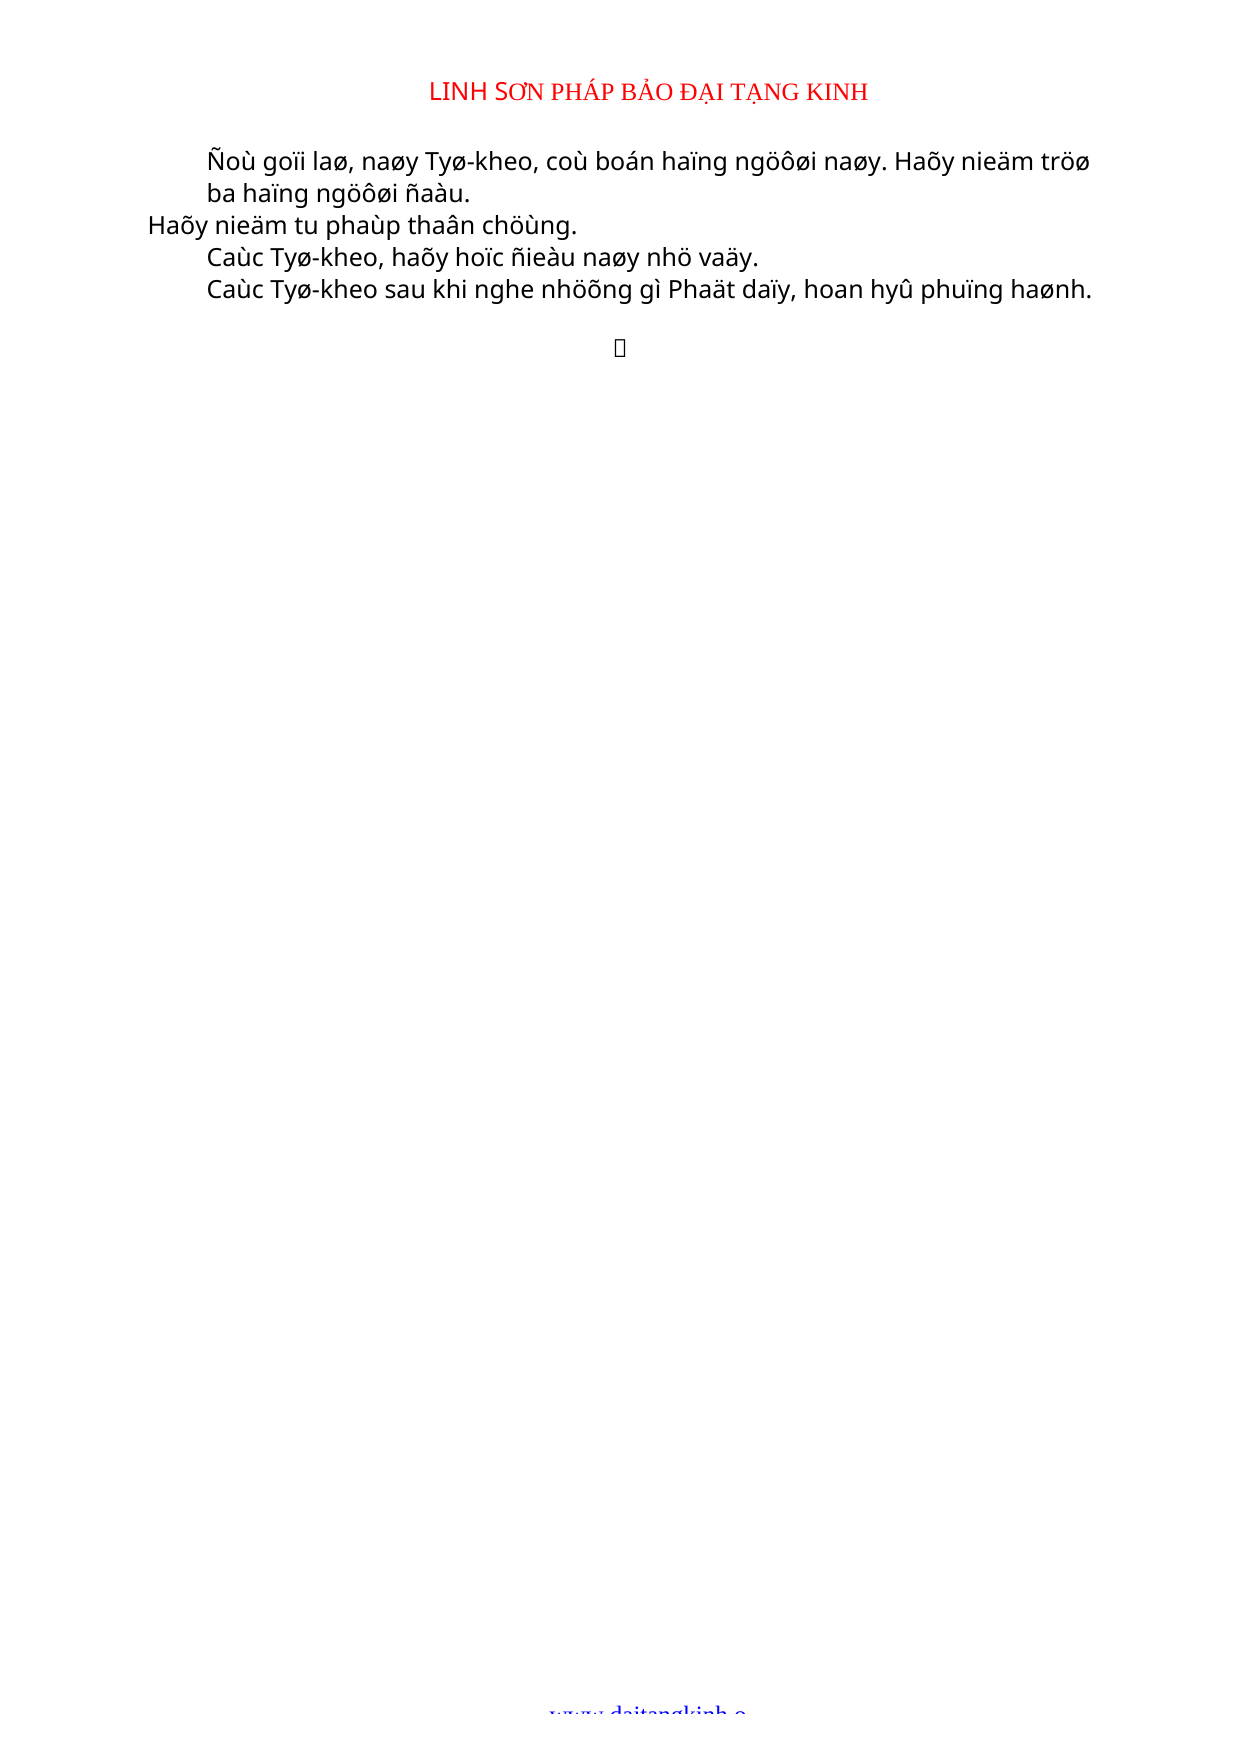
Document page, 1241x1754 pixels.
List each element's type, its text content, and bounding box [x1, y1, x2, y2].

text Haõy nieäm tu phaùp thaân chöùng. [147, 209, 1105, 241]
text Ñoù goïi laø, naøy Tyø-kheo, coù boán haïng ngöôøi naøy. Haõy nieäm tröø ba haïng ngöôøi ñaàu. [206, 145, 1105, 209]
text Caùc Tyø-kheo sau khi nghe nhöõng gì Phaät daïy, hoan hyû phuïng haønh. [206, 273, 1105, 305]
text Caùc Tyø-kheo, haõy hoïc ñieàu naøy nhö vaäy. [206, 241, 1105, 273]
text  [135, 331, 1104, 364]
